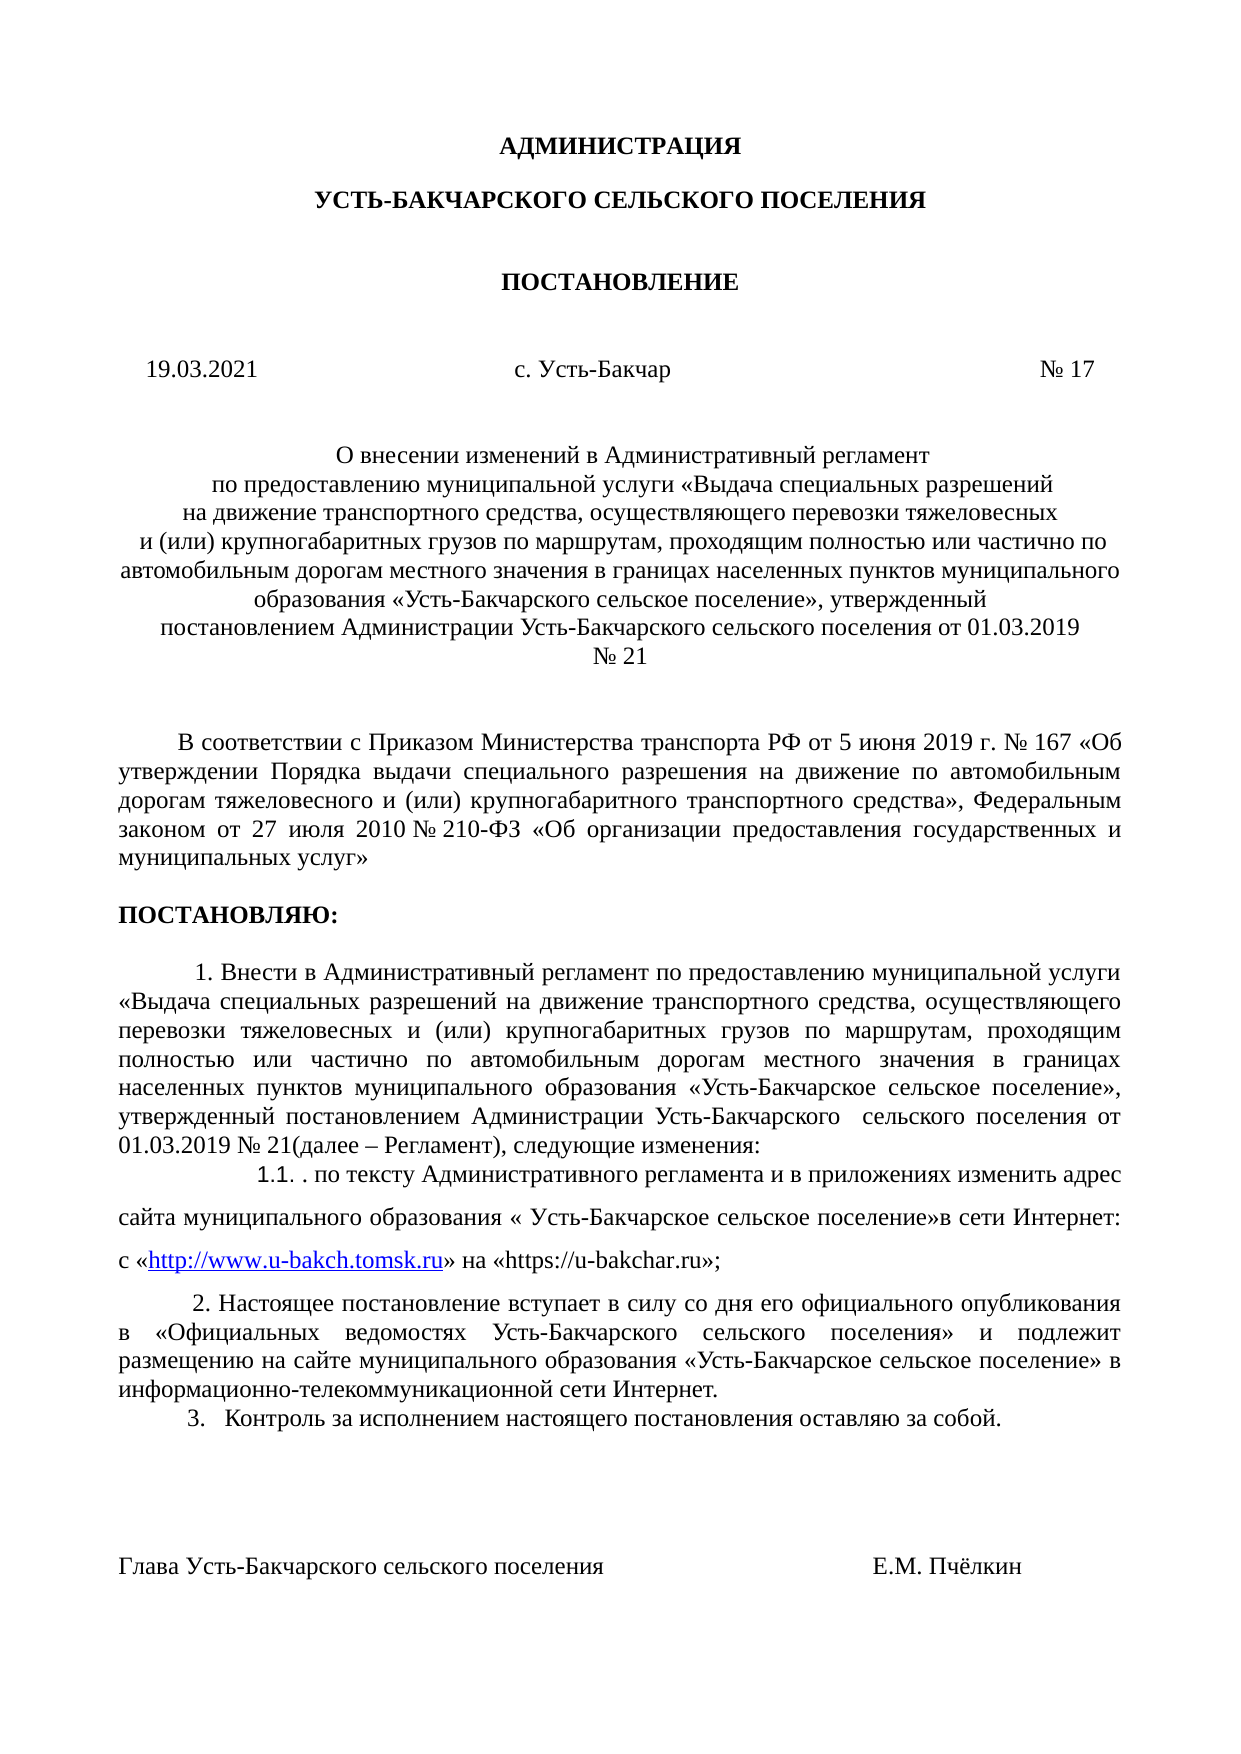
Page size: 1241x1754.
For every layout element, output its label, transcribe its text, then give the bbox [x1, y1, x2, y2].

text 19.03.2021 с. Усть-Бакчар № 17 [118, 354, 1122, 382]
title 1. Внести в Административный регламент по предоставлению муниципальной услуги «Выдача специальных разрешений на движение транспортного средства, осуществляющего перевозки тяжеловесных и (или) крупногабаритных грузов по маршрутам, проходящим полностью или частично по автомобильным дорогам местного значения в границах населенных пунктов муниципального образования «Усть-Бакчарское сельское поселение», утвержденный постановлением Администрации Усть-Бакчарского сельского поселения от 01.03.2019 № 21(далее – Регламент), следующие изменения: [118, 957, 1122, 1159]
title Контроль за исполнением настоящего постановления оставляю за собой. [187, 1403, 1122, 1432]
text 1.1. . по тексту Административного регламента и в приложениях изменить адрес сайта муниципального образования « Усть-Бакчарское сельское поселение»в сети Интернет: с «http://www.u-bakch.tomsk.ru» на «https://u-bakchar.ru»; [118, 1159, 1122, 1274]
text УСТЬ-БАКЧАРСКОГО СЕЛЬСКОГО ПОСЕЛЕНИЯ [118, 185, 1122, 214]
text АДМИНИСТРАЦИЯ [118, 131, 1122, 160]
title 2. Настоящее постановление вступает в силу со дня его официального опубликования в «Официальных ведомостях Усть-Бакчарского сельского поселения» и подлежит размещению на сайте муниципального образования «Усть-Бакчарское сельское поселение» в информационно-телекоммуникационной сети Интернет. [118, 1288, 1122, 1403]
text по предоставлению муниципальной услуги «Выдача специальных разрешений [118, 469, 1122, 497]
text и (или) крупногабаритных грузов по маршрутам, проходящим полностью или частично по автомобильным дорогам местного значения в границах населенных пунктов муниципального образования «Усть-Бакчарского сельское поселение», утвержденный постановлением Администрации Усть-Бакчарского сельского поселения от 01.03.2019 [118, 526, 1122, 641]
text ПОСТАНОВЛЕНИЕ [118, 267, 1122, 296]
text Глава Усть-Бакчарского сельского поселения Е.М. Пчёлкин [118, 1551, 1122, 1580]
text О внесении изменений в Административный регламент [118, 440, 1122, 469]
text № 21 [118, 641, 1122, 670]
text на движение транспортного средства, осуществляющего перевозки тяжеловесных [118, 497, 1122, 526]
text ПОСТАНОВЛЯЮ: [118, 900, 1122, 929]
text В соответствии с Приказом Министерства транспорта РФ от 5 июня . № 167 «Об утверждении Порядка выдачи специального разрешения на движение по автомобильным дорогам тяжеловесного и (или) крупногабаритного транспортного средства», Федеральным законом от 27 июля 2010 № 210-ФЗ «Об организации предоставления государственных и муниципальных услуг» [118, 727, 1122, 871]
